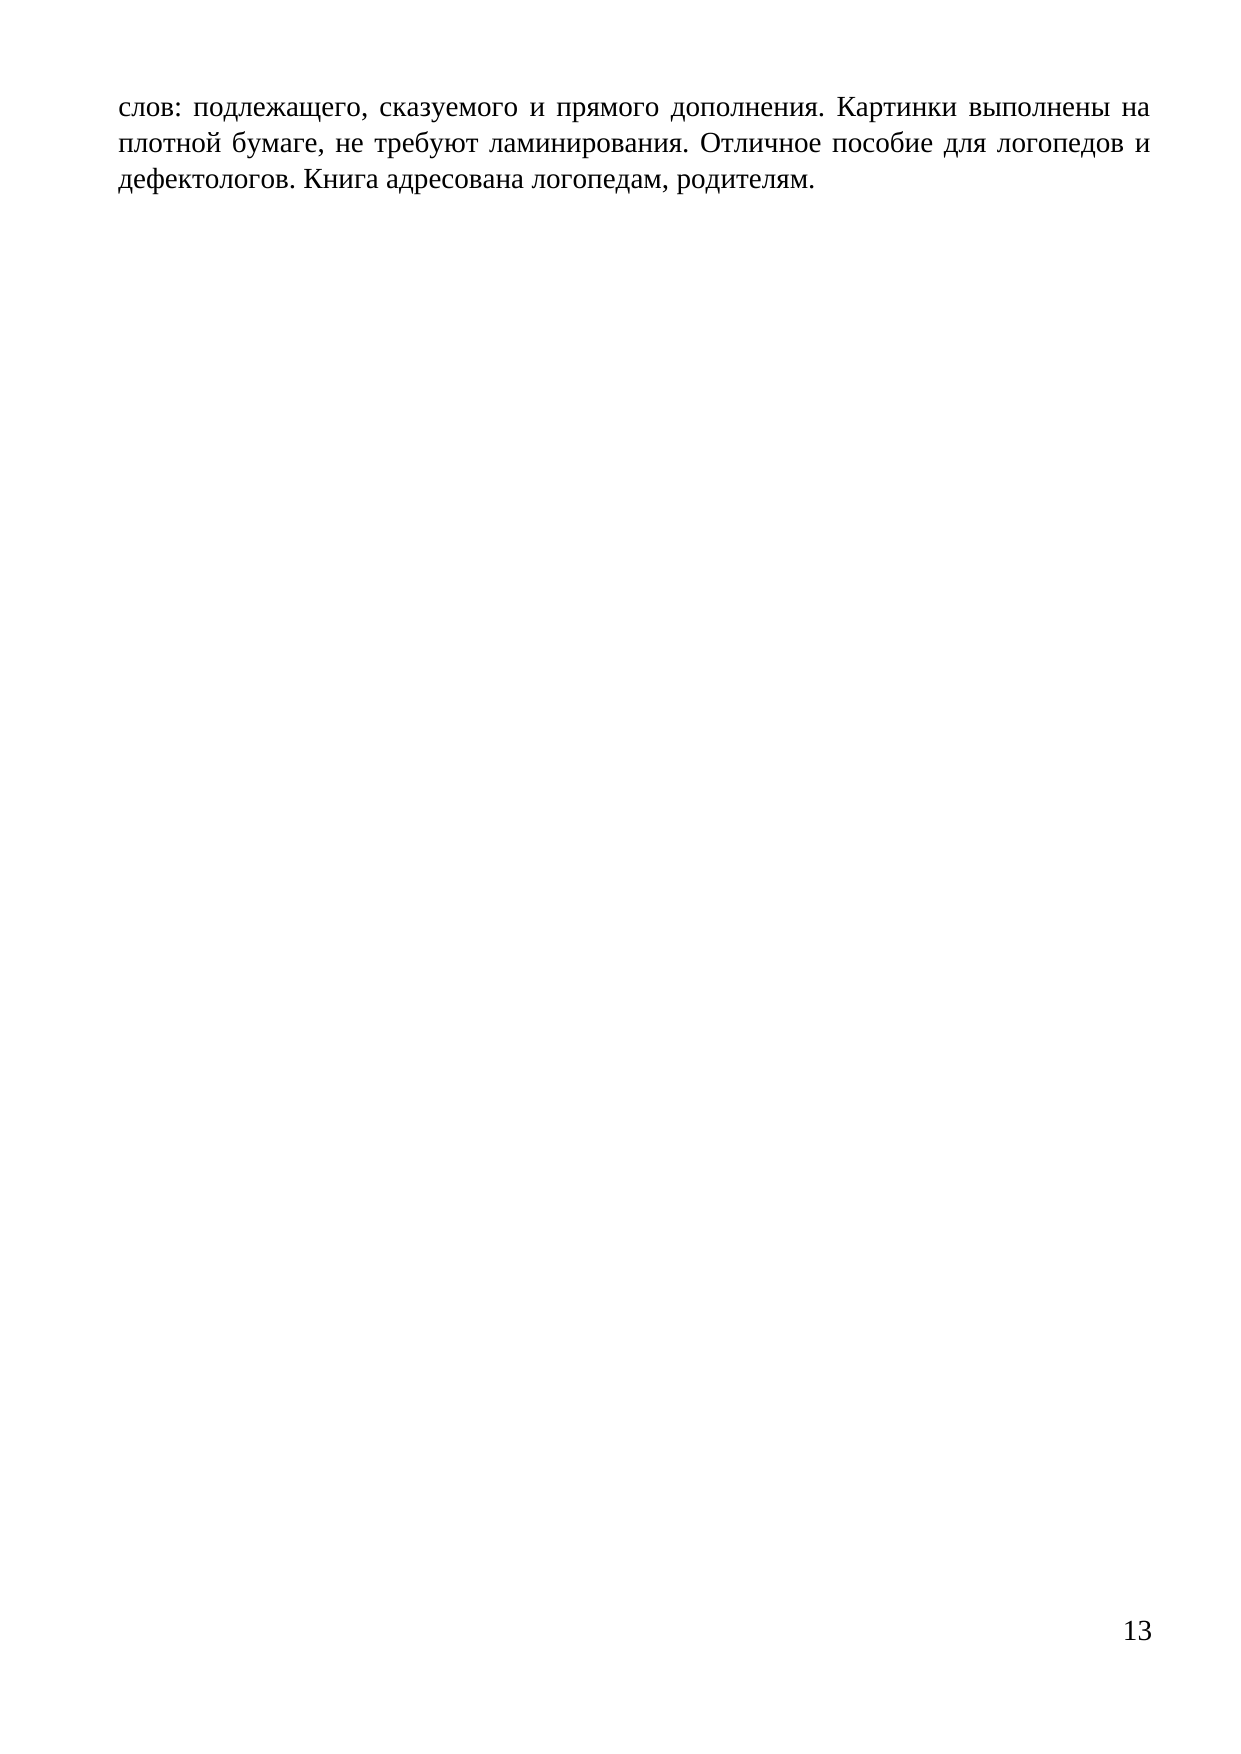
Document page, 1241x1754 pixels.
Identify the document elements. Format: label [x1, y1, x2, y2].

list [118, 89, 1152, 194]
